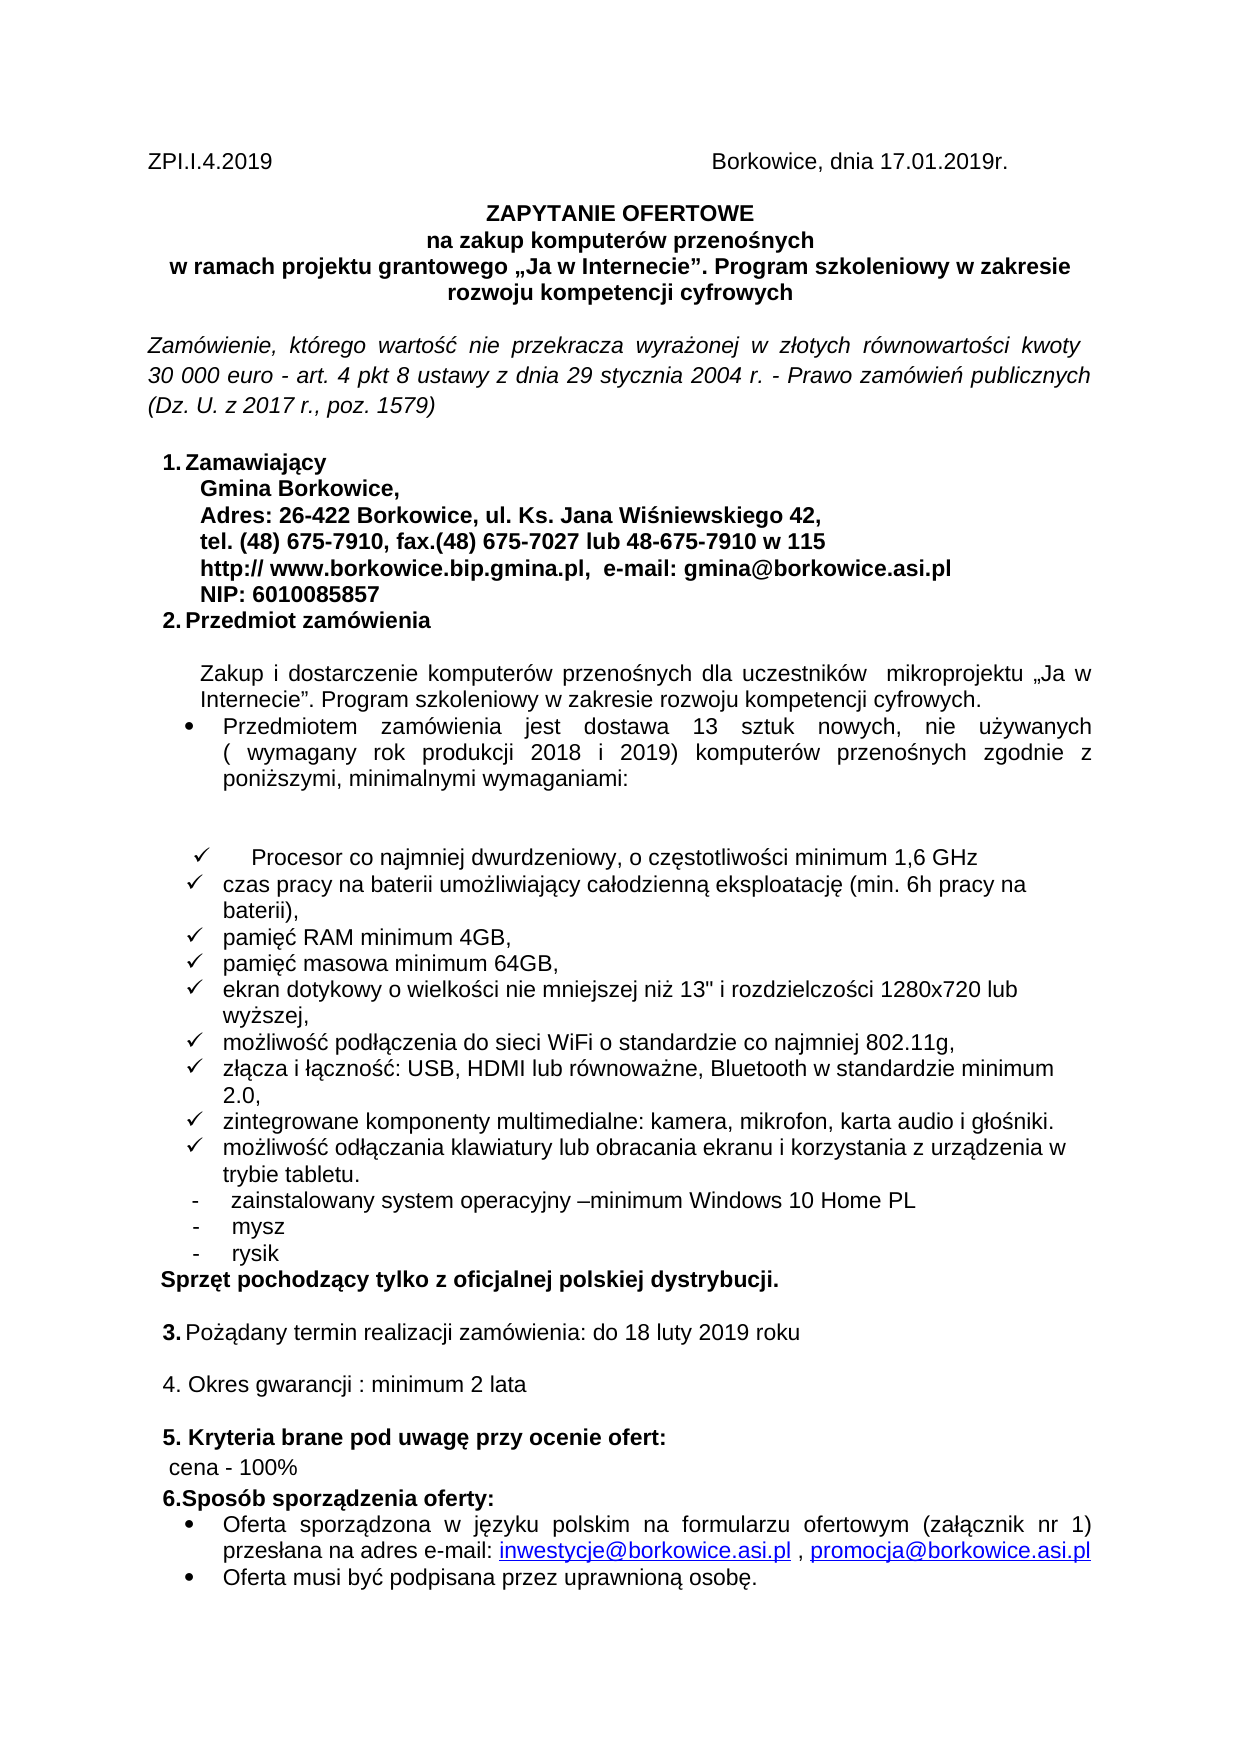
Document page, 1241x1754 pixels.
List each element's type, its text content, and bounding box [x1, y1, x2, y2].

text tel. (48) 675-7910, fax.(48) 675-7027 lub 48-675-7910 w 115 [200, 528, 1093, 554]
text ZAPYTANIE OFERTOWE [148, 200, 1093, 227]
text Zamówienie, którego wartość nie przekracza wyrażonej w złotych równowartości kwoty 30 000 euro - art. 4 pkt 8 ustawy z dnia 29 stycznia 2004 r. - Prawo zamówień publicznych (Dz. U. z 2017 r., poz. 1579) [148, 332, 1093, 419]
list czas pracy na baterii umożliwiający całodzienną eksploatację (min. 6h pracy na baterii), [185, 871, 1093, 923]
text http:// www.borkowice.bip.gmina.pl, e-mail: gmina@borkowice.asi.pl [200, 554, 1093, 581]
list pamięć RAM minimum 4GB, [185, 923, 1093, 950]
text na zakup komputerów przenośnych [148, 227, 1093, 253]
text - rysik [148, 1240, 1093, 1266]
list Procesor co najmniej dwurdzeniowy, o częstotliwości minimum 1,6 GHz [192, 844, 1093, 871]
text cena - 100% [162, 1454, 1093, 1481]
list zintegrowane komponenty multimedialne: kamera, mikrofon, karta audio i głośniki. [185, 1108, 1093, 1134]
text 5. Kryteria brane pod uwagę przy ocenie ofert: [162, 1424, 1093, 1451]
text Sprzęt pochodzący tylko z oficjalnej polskiej dystrybucji. [148, 1266, 1093, 1292]
list Przedmiotem zamówienia jest dostawa 13 sztuk nowych, nie używanych ( wymagany rok produkcji 2018 i 2019) komputerów przenośnych zgodnie z poniższymi, minimalnymi wymaganiami: [185, 713, 1093, 792]
list Zamawiający [162, 449, 1093, 475]
list złącza i łączność: USB, HDMI lub równoważne, Bluetooth w standardzie minimum 2.0, [185, 1055, 1093, 1108]
list Oferta sporządzona w języku polskim na formularzu ofertowym (załącznik nr 1) przesłana na adres e-mail: inwestycje@borkowice.asi.pl , promocja@borkowice.asi.pl [185, 1511, 1093, 1564]
text - zainstalowany system operacyjny –minimum Windows 10 Home PL [185, 1187, 1093, 1213]
text Gmina Borkowice, [200, 475, 1093, 502]
text - mysz [148, 1213, 1093, 1240]
list możliwość odłączania klawiatury lub obracania ekranu i korzystania z urządzenia w trybie tabletu. [185, 1134, 1093, 1187]
list Pożądany termin realizacji zamówienia: do 18 luty 2019 roku [162, 1319, 1093, 1345]
list Przedmiot zamówienia [162, 607, 1093, 633]
list pamięć masowa minimum 64GB, [185, 950, 1093, 976]
list możliwość podłączenia do sieci WiFi o standardzie co najmniej 802.11g, [185, 1029, 1093, 1055]
text NIP: 6010085857 [200, 581, 1093, 607]
text w ramach projektu grantowego „Ja w Internecie”. Program szkoleniowy w zakresie rozwoju kompetencji cyfrowych [148, 253, 1093, 306]
text 6.Sposób sporządzenia oferty: [162, 1484, 1093, 1511]
text Zakup i dostarczenie komputerów przenośnych dla uczestników mikroprojektu „Ja w Internecie”. Program szkoleniowy w zakresie rozwoju kompetencji cyfrowych. [200, 660, 1093, 713]
list Oferta musi być podpisana przez uprawnioną osobę. [185, 1564, 1093, 1590]
list ekran dotykowy o wielkości nie mniejszej niż 13" i rozdzielczości 1280x720 lub wyższej, [185, 976, 1093, 1029]
text 4. Okres gwarancji : minimum 2 lata [162, 1371, 1093, 1398]
text ZPI.I.4.2019 Borkowice, dnia 17.01.2019r. [148, 148, 1093, 174]
text Adres: 26-422 Borkowice, ul. Ks. Jana Wiśniewskiego 42, [200, 502, 1093, 528]
